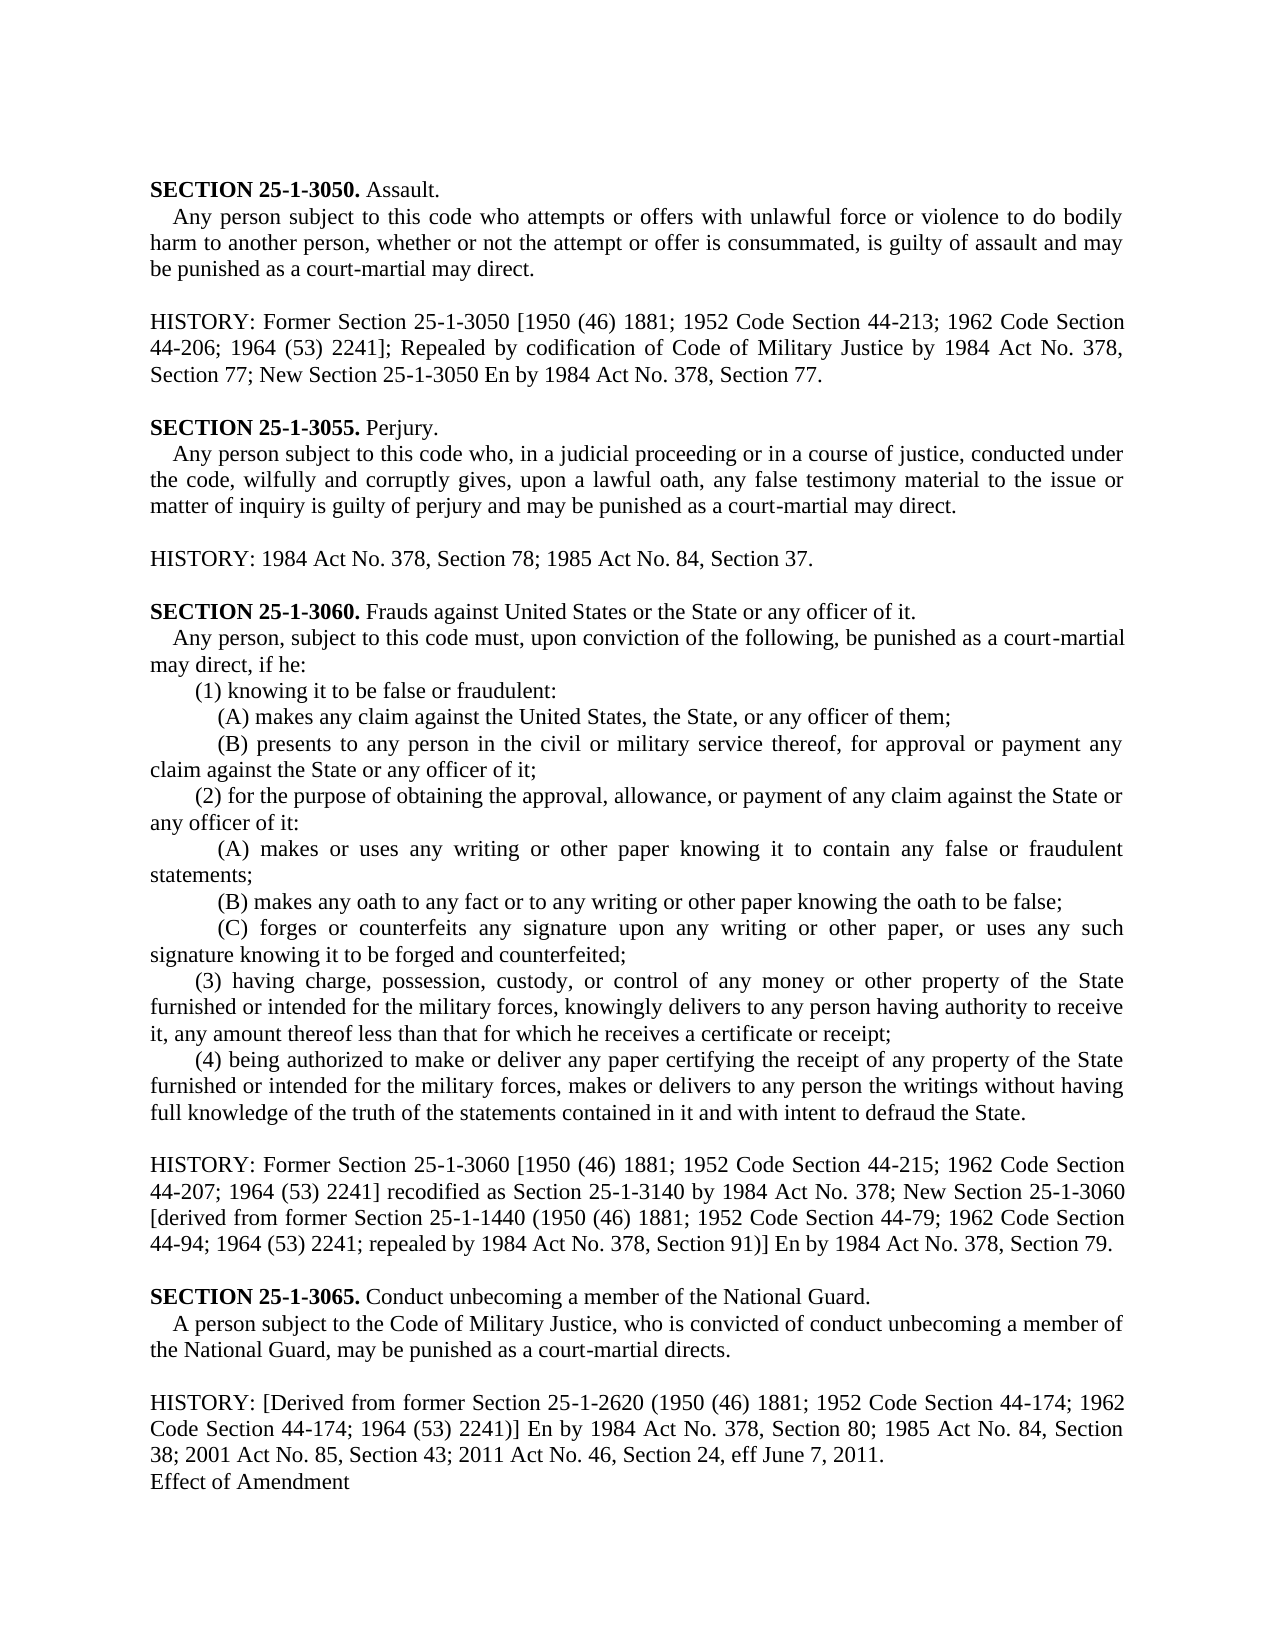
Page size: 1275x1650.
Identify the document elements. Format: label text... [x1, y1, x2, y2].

text SECTION 25-1-3055. Perjury. [150, 413, 1125, 440]
text (2) for the purpose of obtaining the approval, allowance, or payment of any claim against the State or any officer of it: [150, 782, 1125, 835]
text (B) presents to any person in the civil or military service thereof, for approval or payment any claim against the State or any officer of it; [150, 730, 1125, 782]
text SECTION 25-1-3065. Conduct unbecoming a member of the National Guard. [150, 1283, 1125, 1309]
text A person subject to the Code of Military Justice, who is convicted of conduct unbecoming a member of the National Guard, may be punished as a court-martial directs. [150, 1309, 1125, 1362]
text HISTORY: [Derived from former Section 25-1-2620 (1950 (46) 1881; 1952 Code Section 44-174; 1962 Code Section 44-174; 1964 (53) 2241)] En by 1984 Act No. 378, Section 80; 1985 Act No. 84, Section 38; 2001 Act No. 85, Section 43; 2011 Act No. 46, Section 24, eff June 7, 2011. [150, 1389, 1125, 1468]
text Any person subject to this code who attempts or offers with unlawful force or violence to do bodily harm to another person, whether or not the attempt or offer is consummated, is guilty of assault and may be punished as a court-martial may direct. [150, 203, 1125, 282]
text Effect of Amendment [150, 1468, 1125, 1494]
text SECTION 25-1-3060. Frauds against United States or the State or any officer of it. [150, 598, 1125, 624]
text SECTION 25-1-3050. Assault. [150, 176, 1125, 203]
text (A) makes any claim against the United States, the State, or any officer of them; [150, 703, 1125, 730]
text (3) having charge, possession, custody, or control of any money or other property of the State furnished or intended for the military forces, knowingly delivers to any person having authority to receive it, any amount thereof less than that for which he receives a certificate or receipt; [150, 967, 1125, 1046]
text HISTORY: Former Section 25-1-3060 [1950 (46) 1881; 1952 Code Section 44-215; 1962 Code Section 44-207; 1964 (53) 2241] recodified as Section 25-1-3140 by 1984 Act No. 378; New Section 25-1-3060 [derived from former Section 25-1-1440 (1950 (46) 1881; 1952 Code Section 44-79; 1962 Code Section 44-94; 1964 (53) 2241; repealed by 1984 Act No. 378, Section 91)] En by 1984 Act No. 378, Section 79. [150, 1151, 1125, 1257]
text HISTORY: Former Section 25-1-3050 [1950 (46) 1881; 1952 Code Section 44-213; 1962 Code Section 44-206; 1964 (53) 2241]; Repealed by codification of Code of Military Justice by 1984 Act No. 378, Section 77; New Section 25-1-3050 En by 1984 Act No. 378, Section 77. [150, 308, 1125, 387]
text Any person, subject to this code must, upon conviction of the following, be punished as a court-martial may direct, if he: [150, 624, 1125, 677]
text (4) being authorized to make or deliver any paper certifying the receipt of any property of the State furnished or intended for the military forces, makes or delivers to any person the writings without having full knowledge of the truth of the statements contained in it and with intent to defraud the State. [150, 1046, 1125, 1125]
text HISTORY: 1984 Act No. 378, Section 78; 1985 Act No. 84, Section 37. [150, 545, 1125, 572]
text (A) makes or uses any writing or other paper knowing it to contain any false or fraudulent statements; [150, 835, 1125, 888]
text (B) makes any oath to any fact or to any writing or other paper knowing the oath to be false; [150, 888, 1125, 914]
text Any person subject to this code who, in a judicial proceeding or in a course of justice, conducted under the code, wilfully and corruptly gives, upon a lawful oath, any false testimony material to the issue or matter of inquiry is guilty of perjury and may be punished as a court-martial may direct. [150, 440, 1125, 519]
text (1) knowing it to be false or fraudulent: [150, 677, 1125, 703]
text (C) forges or counterfeits any signature upon any writing or other paper, or uses any such signature knowing it to be forged and counterfeited; [150, 914, 1125, 967]
